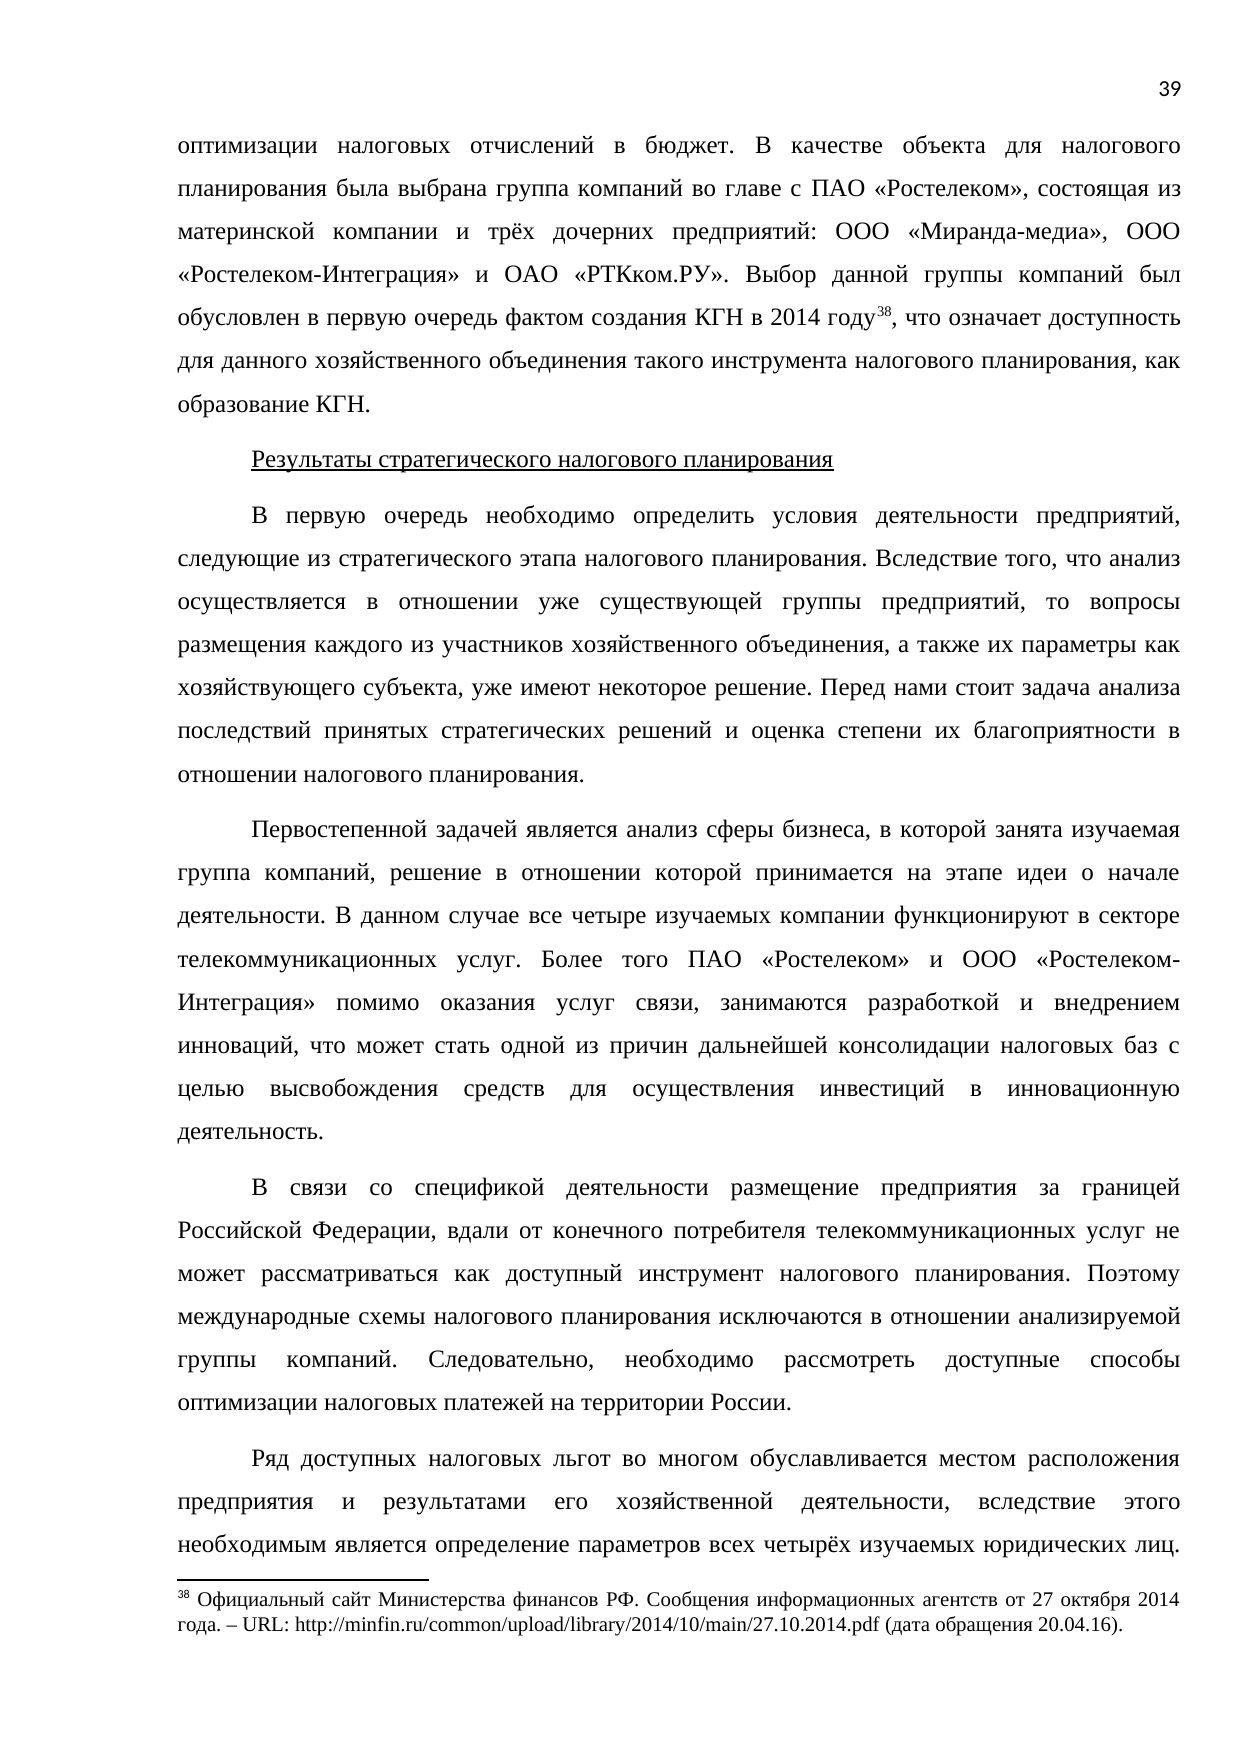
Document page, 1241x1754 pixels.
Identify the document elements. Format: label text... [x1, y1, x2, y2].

text В первую очередь необходимо определить условия деятельности предприятий, следующие из стратегического этапа налогового планирования. Вследствие того, что анализ осуществляется в отношении уже существующей группы предприятий, то вопросы размещения каждого из участников хозяйственного объединения, а также их параметры как хозяйствующего субъекта, уже имеют некоторое решение. Перед нами стоит задача анализа последствий принятых стратегических решений и оценка степени их благоприятности в отношении налогового планирования. [177, 500, 1181, 787]
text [177, 130, 1181, 417]
text Первостепенной задачей является анализ сферы бизнеса, в которой занята изучаемая группа компаний, решение в отношении которой принимается на этапе идеи о начале деятельности. В данном случае все четыре изучаемых компании функционируют в секторе телекоммуникационных услуг. Более того ПАО «Ростелеком» и ООО «Ростелеком-Интеграция» помимо оказания услуг связи, занимаются разработкой и внедрением инноваций, что может стать одной из причин дальнейшей консолидации налоговых баз с целью высвобождения средств для осуществления инвестиций в инновационную деятельность. [177, 814, 1181, 1145]
text В связи со спецификой деятельности размещение предприятия за границей Российской Федерации, вдали от конечного потребителя телекоммуникационных услуг не может рассматриваться как доступный инструмент налогового планирования. Поэтому международные схемы налогового планирования исключаются в отношении анализируемой группы компаний. Следовательно, необходимо рассмотреть доступные способы оптимизации налоговых платежей на территории России. [177, 1172, 1181, 1416]
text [177, 1443, 1181, 1558]
text Результаты стратегического налогового планирования [177, 444, 1181, 473]
